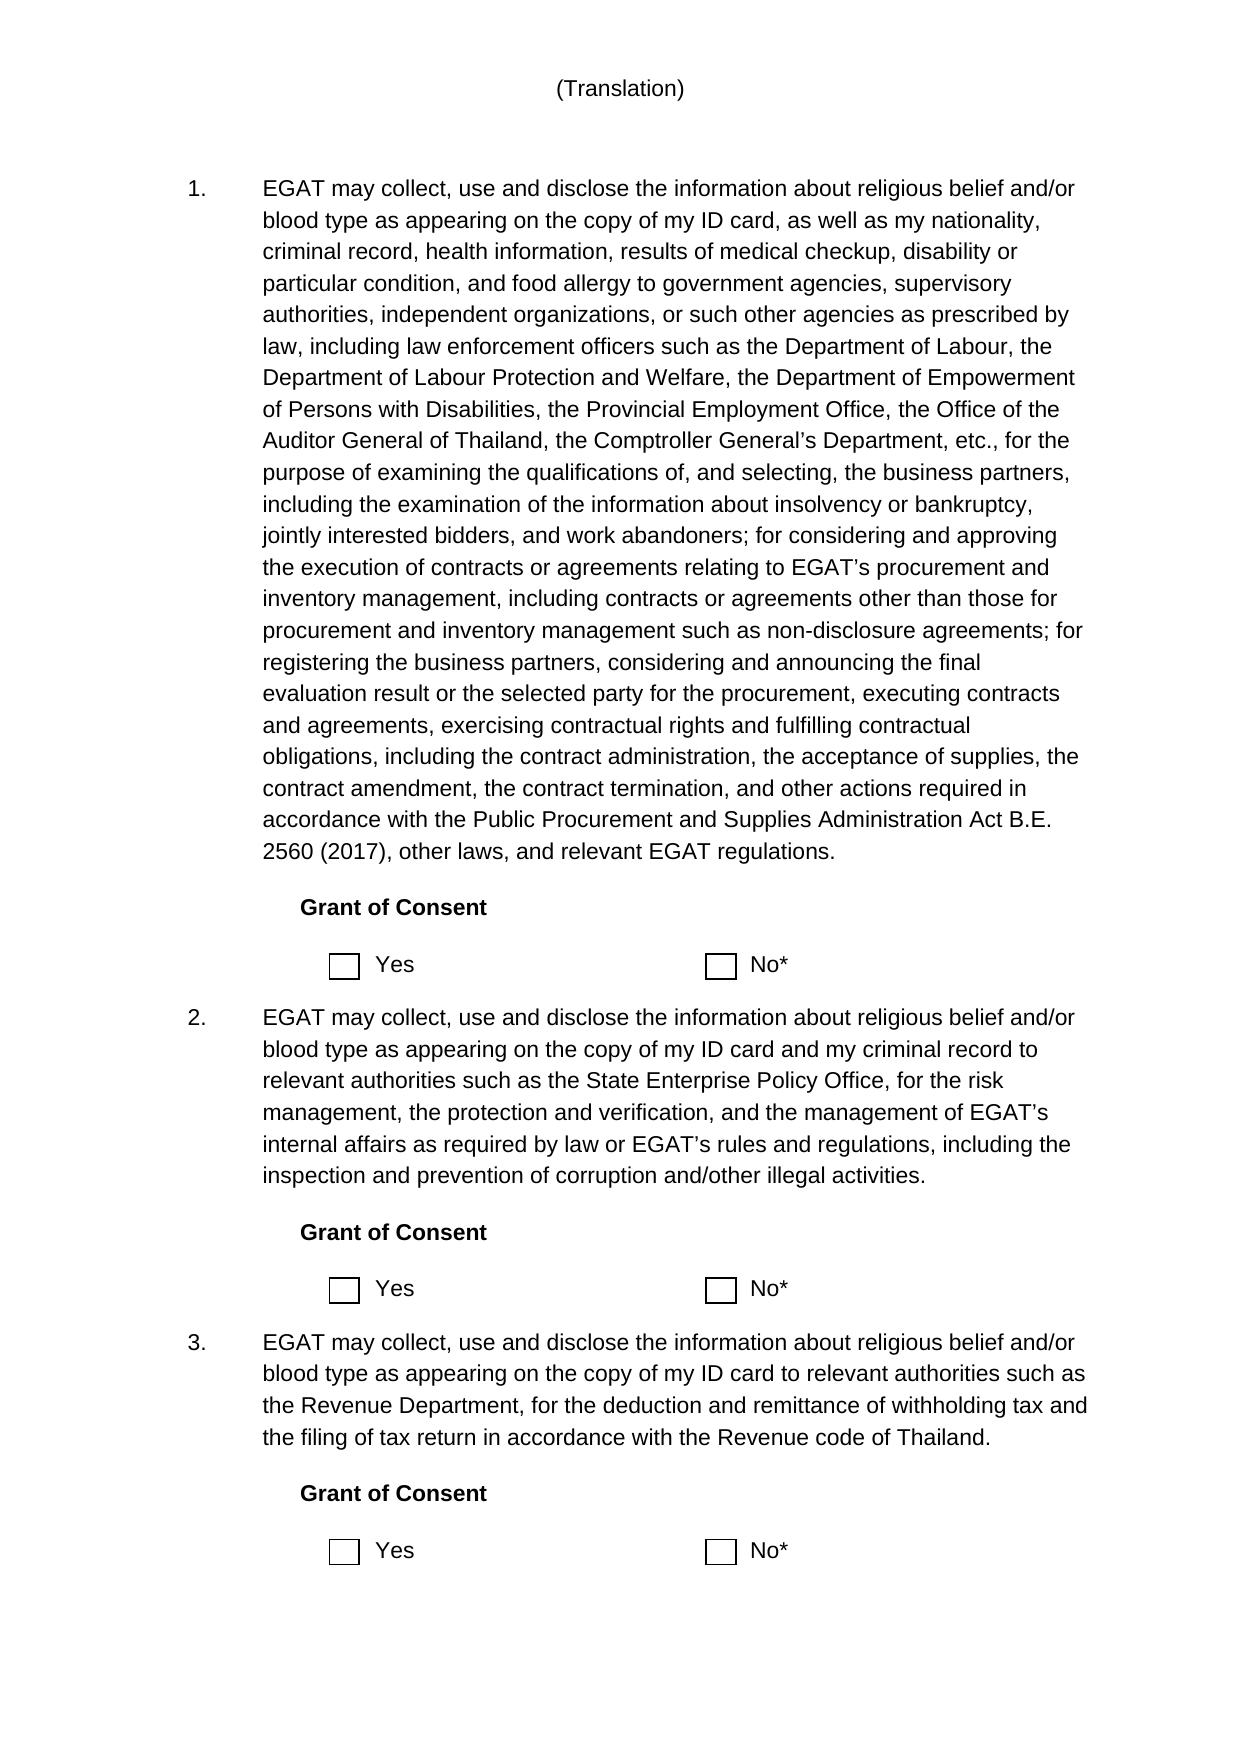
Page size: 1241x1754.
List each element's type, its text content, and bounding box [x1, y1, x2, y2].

list Grant of Consent [300, 894, 1090, 921]
list Yes No* [300, 951, 1090, 977]
list EGAT may collect, use and disclose the information about religious belief and/or blood type as appearing on the copy of my ID card and my criminal record to relevant authorities such as the State Enterprise Policy Office, for the risk management, the protection and verification, and the management of EGAT’s internal affairs as required by law or EGAT’s rules and regulations, including the inspection and prevention of corruption and/other illegal activities. [187, 1004, 1090, 1188]
list Grant of Consent [300, 1480, 1090, 1506]
list Grant of Consent [300, 1219, 1090, 1245]
list EGAT may collect, use and disclose the information about religious belief and/or blood type as appearing on the copy of my ID card, as well as my nationality, criminal record, health information, results of medical checkup, disability or particular condition, and food allergy to government agencies, supervisory authorities, independent organizations, or such other agencies as prescribed by law, including law enforcement officers such as the Department of Labour, the Department of Labour Protection and Welfare, the Department of Empowerment of Persons with Disabilities, the Provincial Employment Office, the Office of the Auditor General of Thailand, the Comptroller General’s Department, etc., for the purpose of examining the qualifications of, and selecting, the business partners, including the examination of the information about insolvency or bankruptcy, jointly interested bidders, and work abandoners; for considering and approving the execution of contracts or agreements relating to EGAT’s procurement and inventory management, including contracts or agreements other than those for procurement and inventory management such as non-disclosure agreements; for registering the business partners, considering and announcing the final evaluation result or the selected party for the procurement, executing contracts and agreements, exercising contractual rights and fulfilling contractual obligations, including the contract administration, the acceptance of supplies, the contract amendment, the contract termination, and other actions required in accordance with the Public Procurement and Supplies Administration Act B.E. 2560 (2017), other laws, and relevant EGAT regulations. [187, 175, 1090, 864]
list Yes No* [300, 1537, 1090, 1563]
list Yes No* [300, 1275, 1090, 1302]
list EGAT may collect, use and disclose the information about religious belief and/or blood type as appearing on the copy of my ID card to relevant authorities such as the Revenue Department, for the deduction and remittance of withholding tax and the filing of tax return in accordance with the Revenue code of Thailand. [187, 1329, 1090, 1450]
